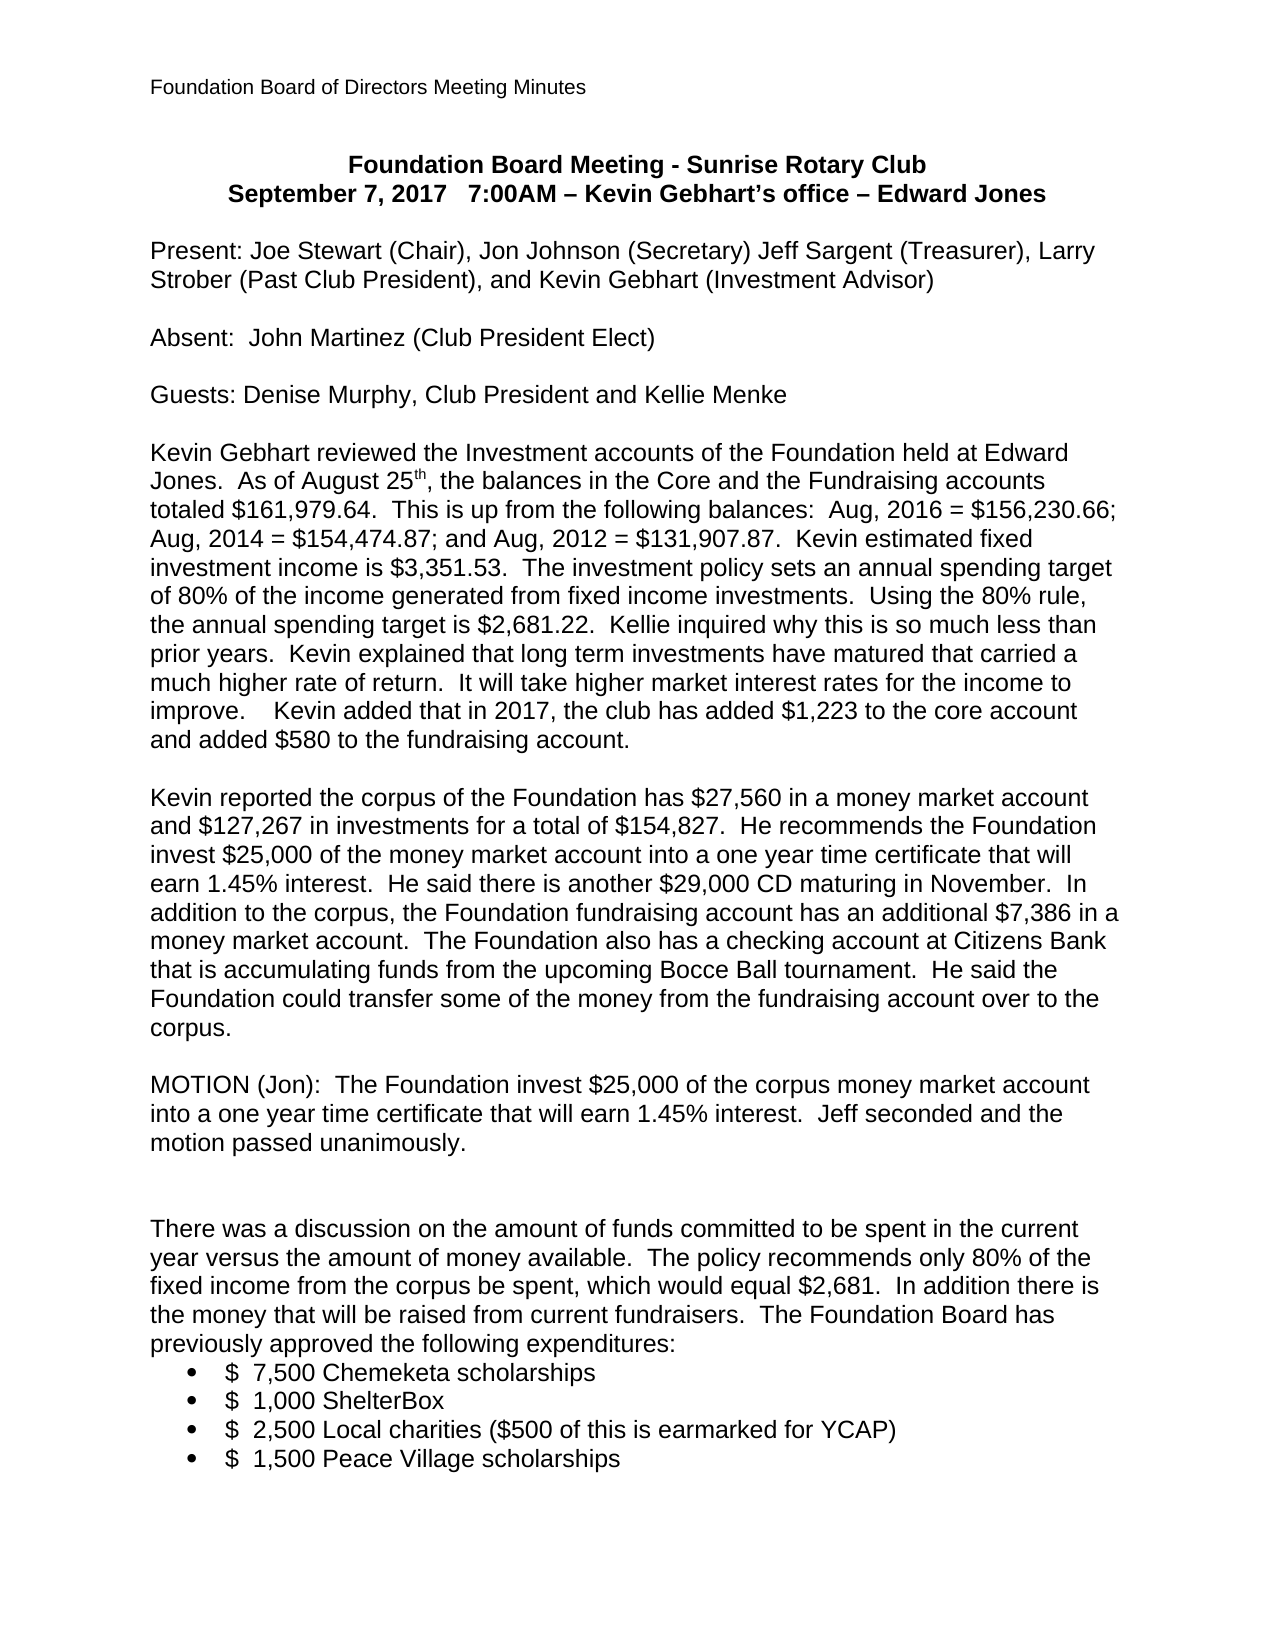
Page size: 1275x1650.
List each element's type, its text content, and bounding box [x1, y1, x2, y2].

text Kevin reported the corpus of the Foundation has $27,560 in a money market account and $127,267 in investments for a total of $154,827. He recommends the Foundation invest $25,000 of the money market account into a one year time certificate that will earn 1.45% interest. He said there is another $29,000 CD maturing in November. In addition to the corpus, the Foundation fundraising account has an additional $7,386 in a money market account. The Foundation also has a checking account at Citizens Bank that is accumulating funds from the upcoming Bocce Ball tournament. He said the Foundation could transfer some of the money from the fundraising account over to the corpus. [150, 782, 1125, 1041]
text Guests: Denise Murphy, Club President and Kellie Menke [150, 380, 1125, 409]
list $ 7,500 Chemeketa scholarships [187, 1357, 1125, 1386]
text Foundation Board Meeting - Sunrise Rotary Club [150, 150, 1125, 179]
text Present: Joe Stewart (Chair), Jon Johnson (Secretary) Jeff Sargent (Treasurer), Larry Strober (Past Club President), and Kevin Gebhart (Investment Advisor) [150, 236, 1125, 294]
text Kevin Gebhart reviewed the Investment accounts of the Foundation held at Edward Jones. As of August 25th, the balances in the Core and the Fundraising accounts totaled $161,979.64. This is up from the following balances: Aug, 2016 = $156,230.66; Aug, 2014 = $154,474.87; and Aug, 2012 = $131,907.87. Kevin estimated fixed investment income is $3,351.53. The investment policy sets an annual spending target of 80% of the income generated from fixed income investments. Using the 80% rule, the annual spending target is $2,681.22. Kellie inquired why this is so much less than prior years. Kevin explained that long term investments have matured that carried a much higher rate of return. It will take higher market interest rates for the income to improve. Kevin added that in 2017, the club has added $1,223 to the core account and added $580 to the fundraising account. [150, 437, 1125, 754]
text MOTION (Jon): The Foundation invest $25,000 of the corpus money market account into a one year time certificate that will earn 1.45% interest. Jeff seconded and the motion passed unanimously. [150, 1070, 1125, 1156]
text Absent: John Martinez (Club President Elect) [150, 322, 1125, 351]
text There was a discussion on the amount of funds committed to be spent in the current year versus the amount of money available. The policy recommends only 80% of the fixed income from the corpus be spent, which would equal $2,681. In addition there is the money that will be raised from current fundraisers. The Foundation Board has previously approved the following expenditures: [150, 1214, 1125, 1357]
list $ 1,500 Peace Village scholarships [187, 1444, 1125, 1473]
text September 7, 2017 7:00AM – Kevin Gebhart’s office – Edward Jones [150, 179, 1125, 207]
list $ 1,000 ShelterBox [187, 1386, 1125, 1415]
list $ 2,500 Local charities ($500 of this is earmarked for YCAP) [187, 1415, 1125, 1444]
